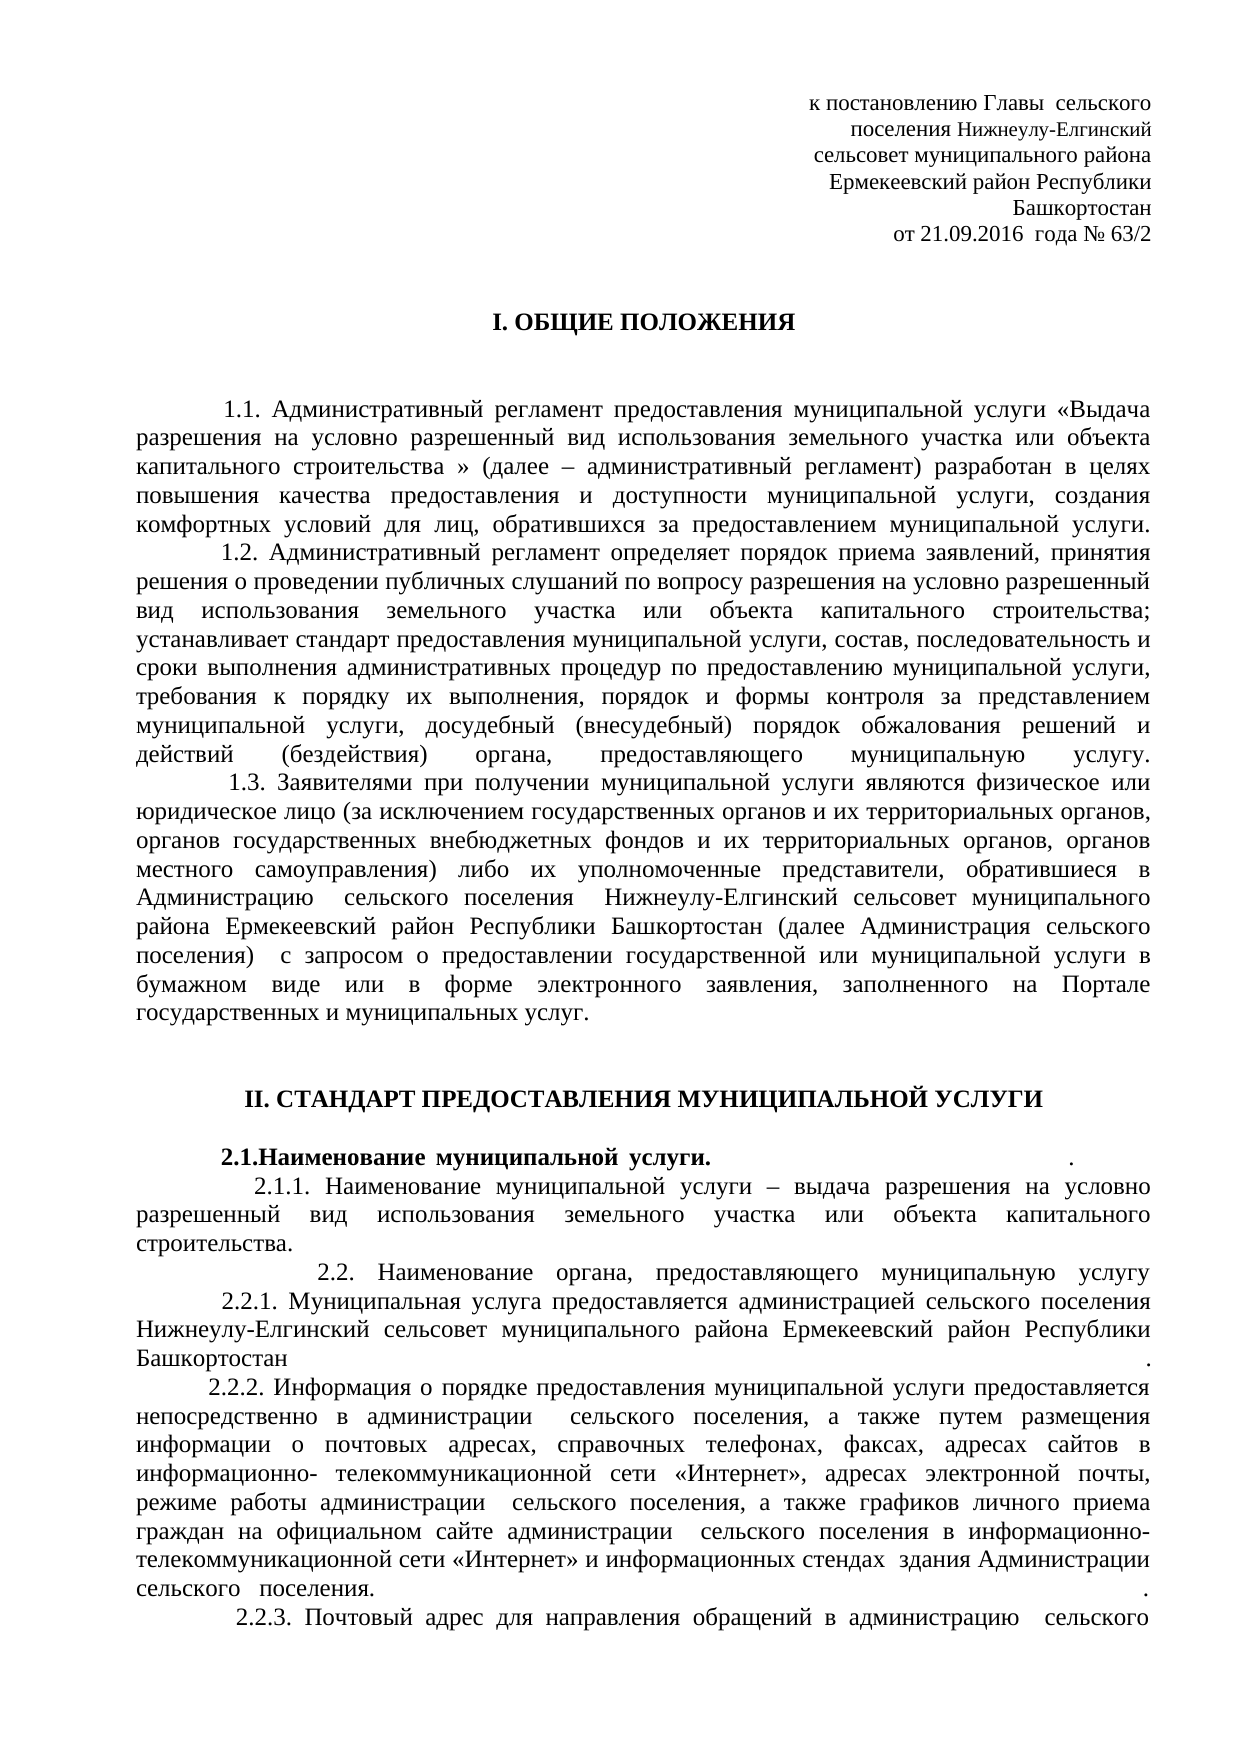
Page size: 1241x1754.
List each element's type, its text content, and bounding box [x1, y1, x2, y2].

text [136, 1142, 1152, 1631]
title от 21.09.2016 года № 63/2 [773, 220, 1152, 247]
title к постановлению Главы сельского поселения Нижнеулу-Елгинский сельсовет муниципального района Ермекеевский район Республики Башкортостан [773, 89, 1152, 220]
text II. СТАНДАРТ ПРЕДОСТАВЛЕНИЯ МУНИЦИПАЛЬНОЙ УСЛУГИ [136, 1055, 1152, 1113]
text I. ОБЩИЕ ПОЛОЖЕНИЯ [136, 307, 1152, 336]
text 1.1. Административный регламент предоставления муниципальной услуги «Выдача разрешения на условно разрешенный вид использования земельного участка или объекта капитального строительства » (далее – административный регламент) разработан в целях повышения качества предоставления и доступности муниципальной услуги, создания комфортных условий для лиц, обратившихся за предоставлением муниципальной услуги. 1.2. Административный регламент определяет порядок приема заявлений, принятия решения о проведении публичных слушаний по вопросу разрешения на условно разрешенный вид использования земельного участка или объекта капитального строительства; устанавливает стандарт предоставления муниципальной услуги, состав, последовательность и сроки выполнения административных процедур по предоставлению муниципальной услуги, требования к порядку их выполнения, порядок и формы контроля за представлением муниципальной услуги, досудебный (внесудебный) порядок обжалования решений и действий (бездействия) органа, предоставляющего муниципальную услугу. 1.3. Заявителями при получении муниципальной услуги являются физическое или юридическое лицо (за исключением государственных органов и их территориальных органов, органов государственных внебюджетных фондов и их территориальных органов, органов местного самоуправления) либо их уполномоченные представители, обратившиеся в Администрацию сельского поселения Нижнеулу-Елгинский сельсовет муниципального района Ермекеевский район Республики Башкортостан (далее Администрация сельского поселения) с запросом о предоставлении государственной или муниципальной услуги в бумажном виде или в форме электронного заявления, заполненного на Портале государственных и муниципальных услуг. [136, 365, 1152, 1026]
